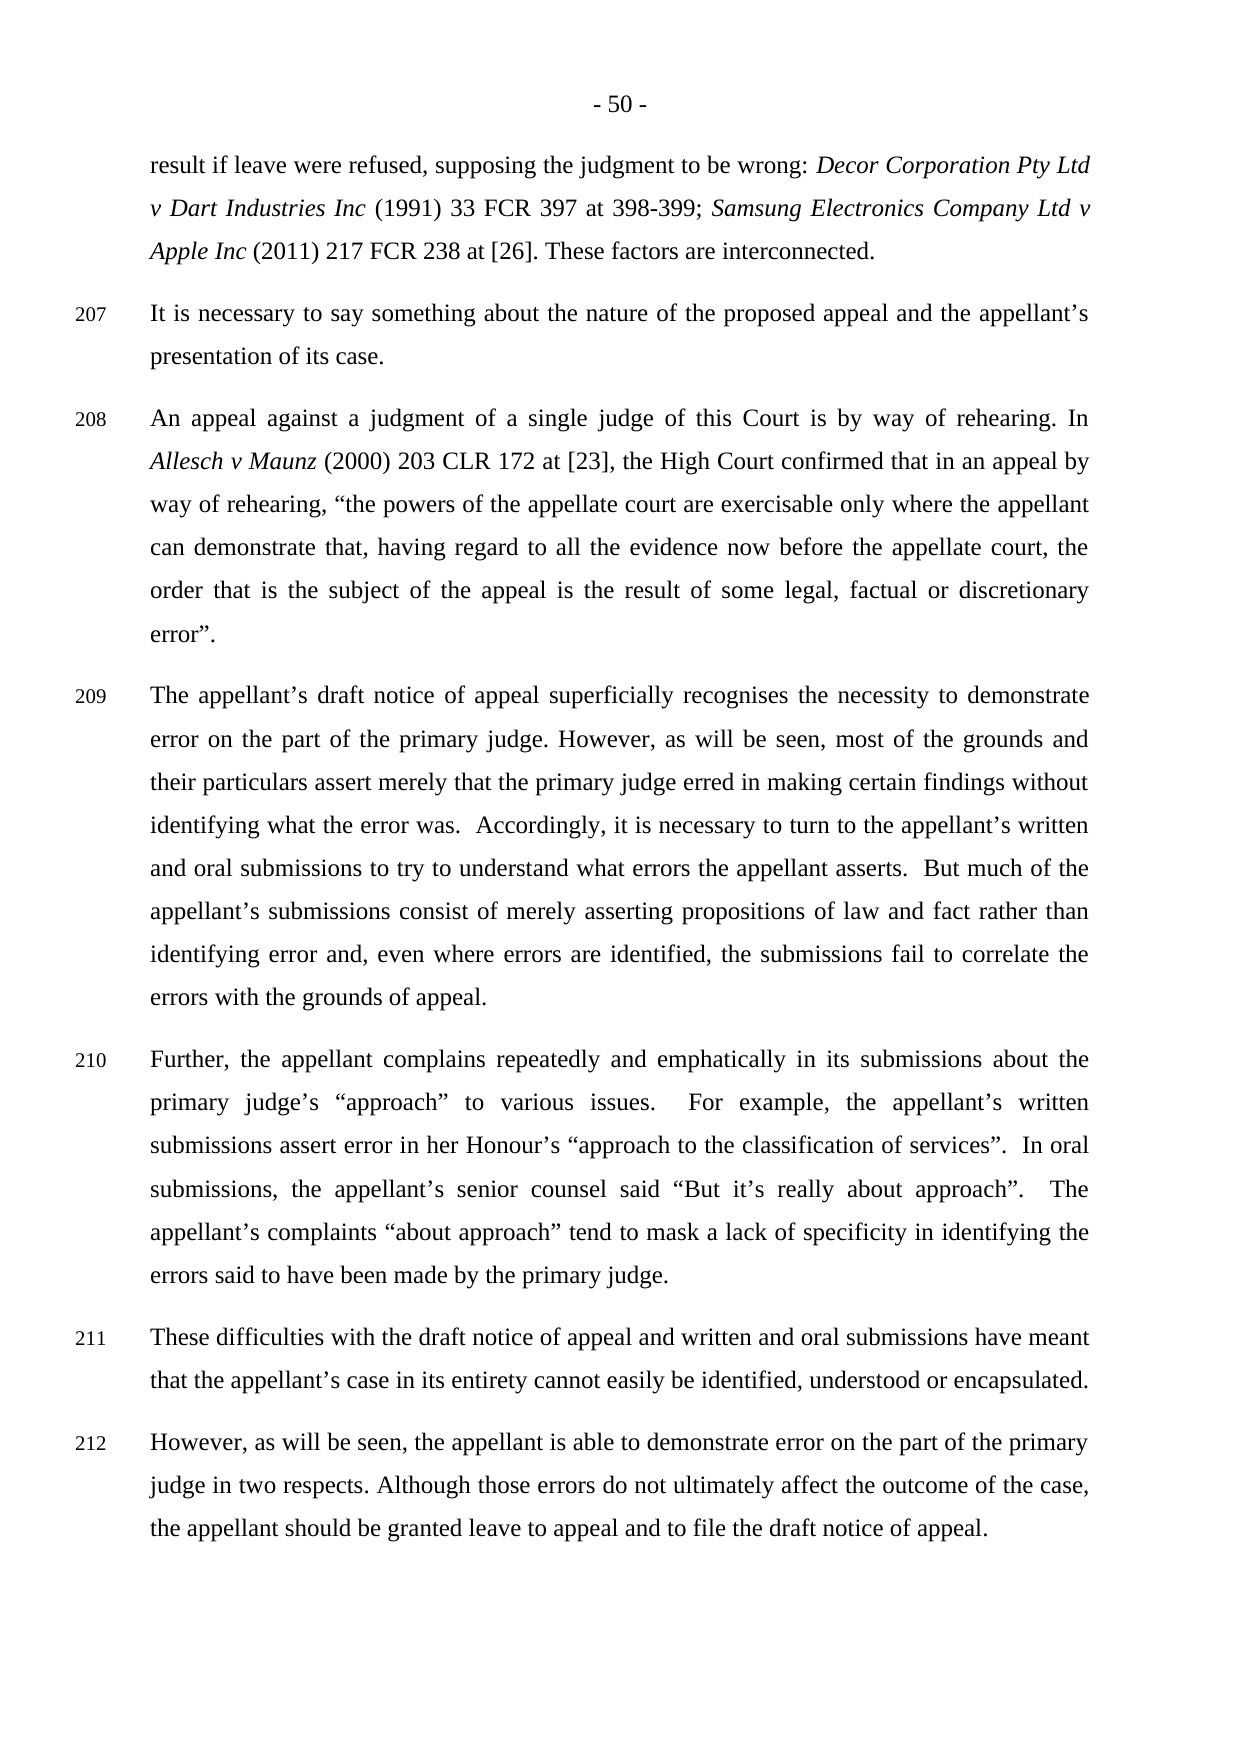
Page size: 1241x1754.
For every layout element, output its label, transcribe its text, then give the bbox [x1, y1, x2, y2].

text These difficulties with the draft notice of appeal and written and oral submissions have meant that the appellant’s case in its entirety cannot easily be identified, understood or encapsulated. [75, 1322, 1090, 1394]
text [75, 150, 1090, 265]
text However, as will be seen, the appellant is able to demonstrate error on the part of the primary judge in two respects. Although those errors do not ultimately affect the outcome of the case, the appellant should be granted leave to appeal and to file the draft notice of appeal. [75, 1427, 1090, 1542]
text The appellant’s draft notice of appeal superficially recognises the necessity to demonstrate error on the part of the primary judge. However, as will be seen, most of the grounds and their particulars assert merely that the primary judge erred in making certain findings without identifying what the error was. Accordingly, it is necessary to turn to the appellant’s written and oral submissions to try to understand what errors the appellant asserts. But much of the appellant’s submissions consist of merely asserting propositions of law and fact rather than identifying error and, even where errors are identified, the submissions fail to correlate the errors with the grounds of appeal. [75, 681, 1090, 1011]
text It is necessary to say something about the nature of the proposed appeal and the appellant’s presentation of its case. [75, 298, 1090, 370]
text An appeal against a judgment of a single judge of this Court is by way of rehearing. In Allesch v Maunz (2000) 203 CLR 172 at [23], the High Court confirmed that in an appeal by way of rehearing, “the powers of the appellate court are exercisable only where the appellant can demonstrate that, having regard to all the evidence now before the appellate court, the order that is the subject of the appeal is the result of some legal, factual or discretionary error”. [75, 403, 1090, 647]
text Further, the appellant complains repeatedly and emphatically in its submissions about the primary judge’s “approach” to various issues. For example, the appellant’s written submissions assert error in her Honour’s “approach to the classification of services”. In oral submissions, the appellant’s senior counsel said “But it’s really about approach”. The appellant’s complaints “about approach” tend to mask a lack of specificity in identifying the errors said to have been made by the primary judge. [75, 1044, 1090, 1289]
